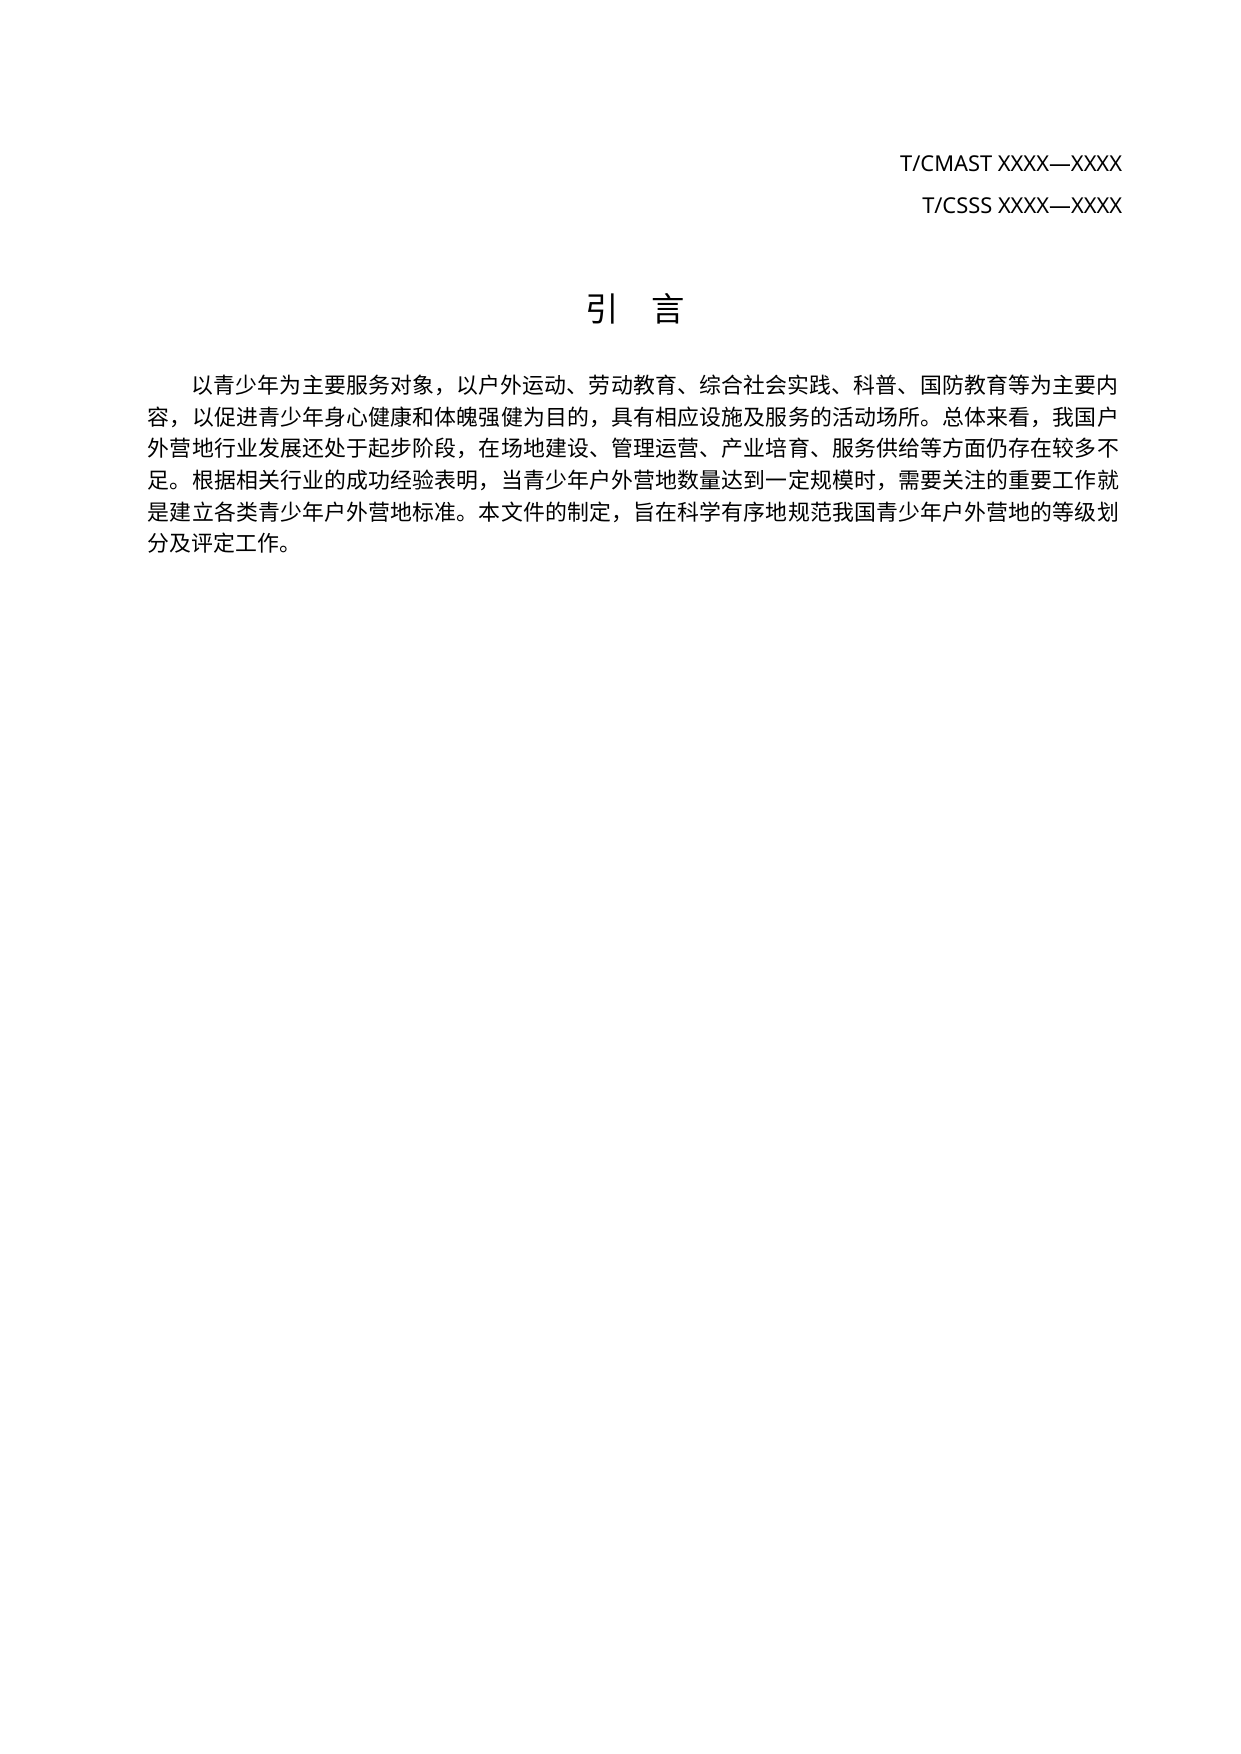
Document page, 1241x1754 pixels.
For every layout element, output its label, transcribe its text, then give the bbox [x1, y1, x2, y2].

list 以青少年为主要服务对象，以户外运动、劳动教育、综合社会实践、科普、国防教育等为主要内容，以促进青少年身心健康和体魄强健为目的，具有相应设施及服务的活动场所。总体来看，我国户外营地行业发展还处于起步阶段，在场地建设、管理运营、产业培育、服务供给等方面仍存在较多不足。根据相关行业的成功经验表明，当青少年户外营地数量达到一定规模时，需要关注的重要工作就是建立各类青少年户外营地标准。本文件的制定，旨在科学有序地规范我国青少年户外营地的等级划分及评定工作。 [148, 368, 1122, 558]
text 引言 [148, 282, 1122, 331]
